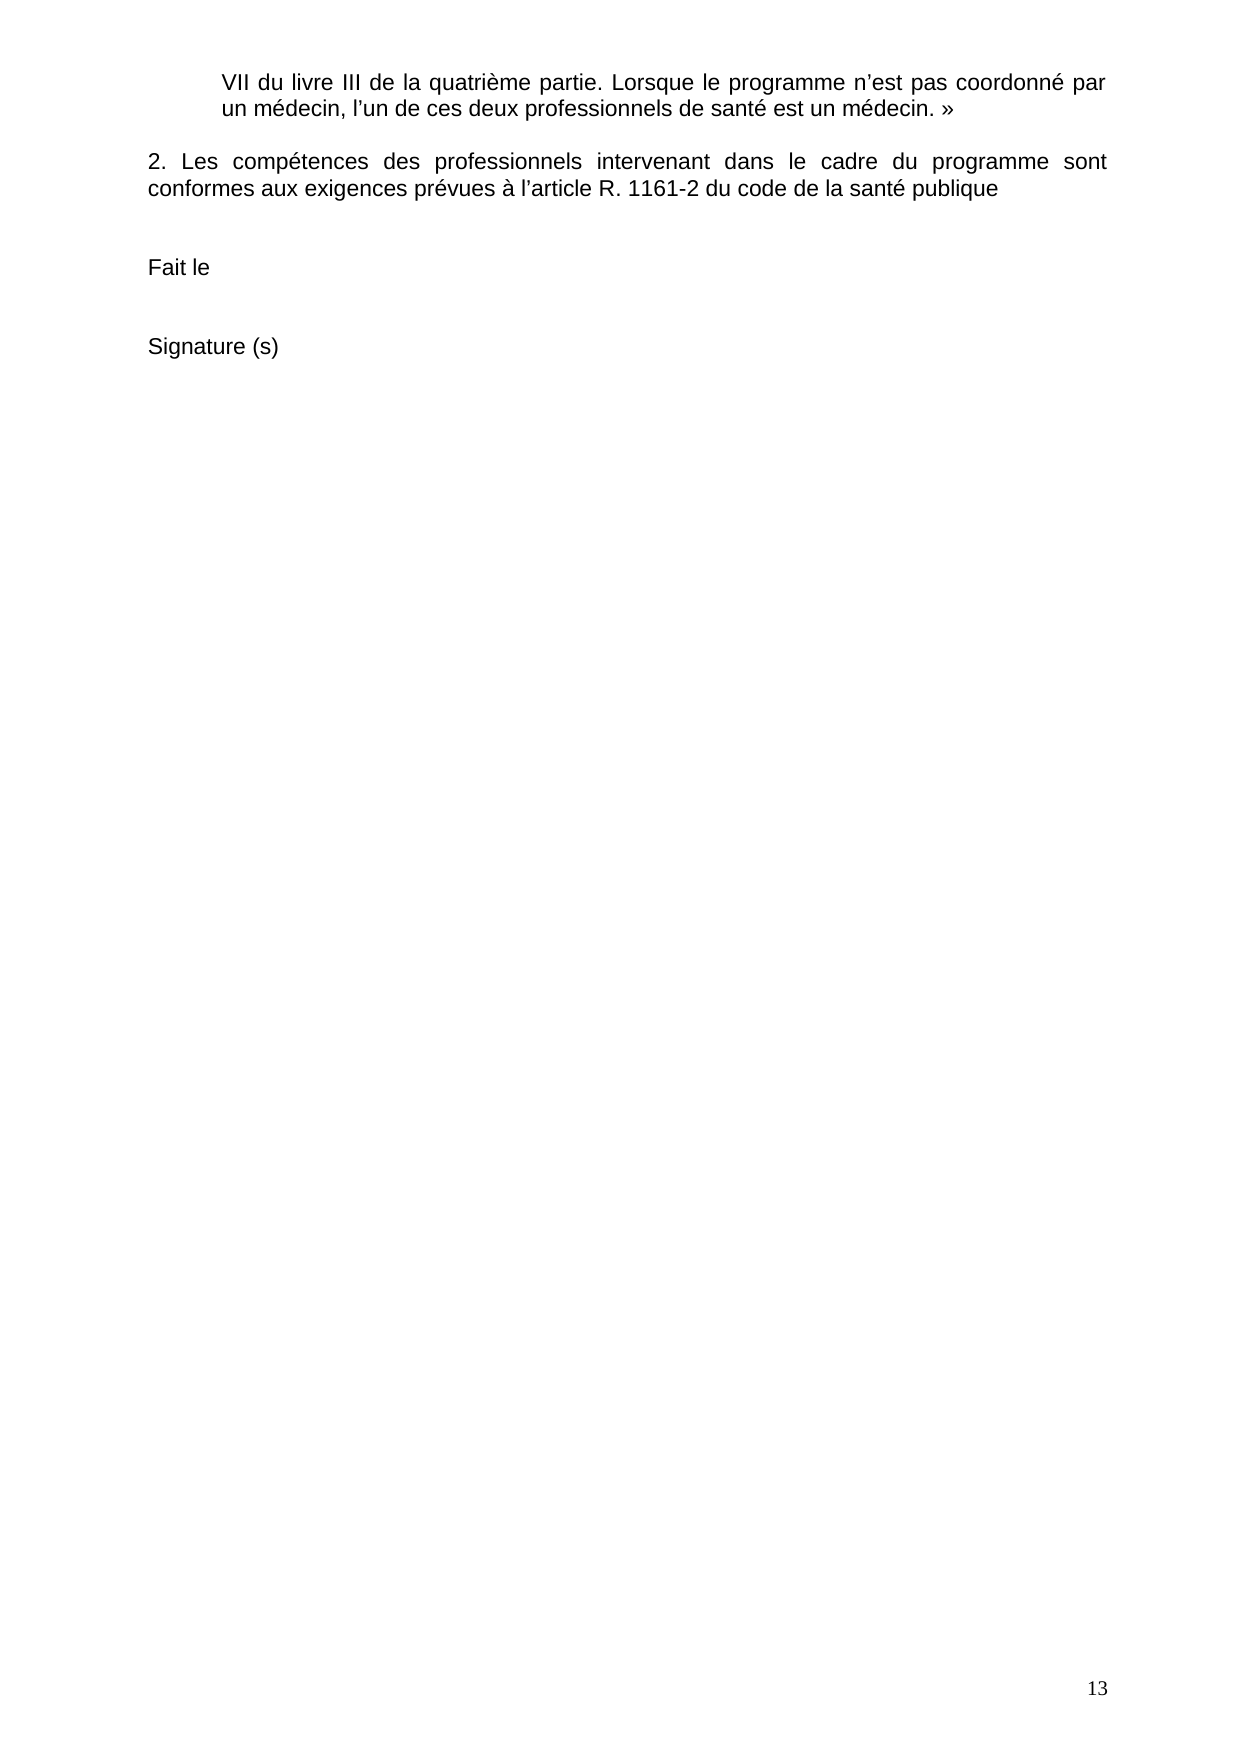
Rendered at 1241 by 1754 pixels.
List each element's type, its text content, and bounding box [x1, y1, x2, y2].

text 2. Les compétences des professionnels intervenant dans le cadre du programme sont conformes aux exigences prévues à l’article R. 1161-2 du code de la santé publique [148, 148, 1107, 201]
text Fait le [148, 253, 1107, 280]
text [221, 69, 1107, 122]
text Signature (s) [148, 333, 1107, 359]
